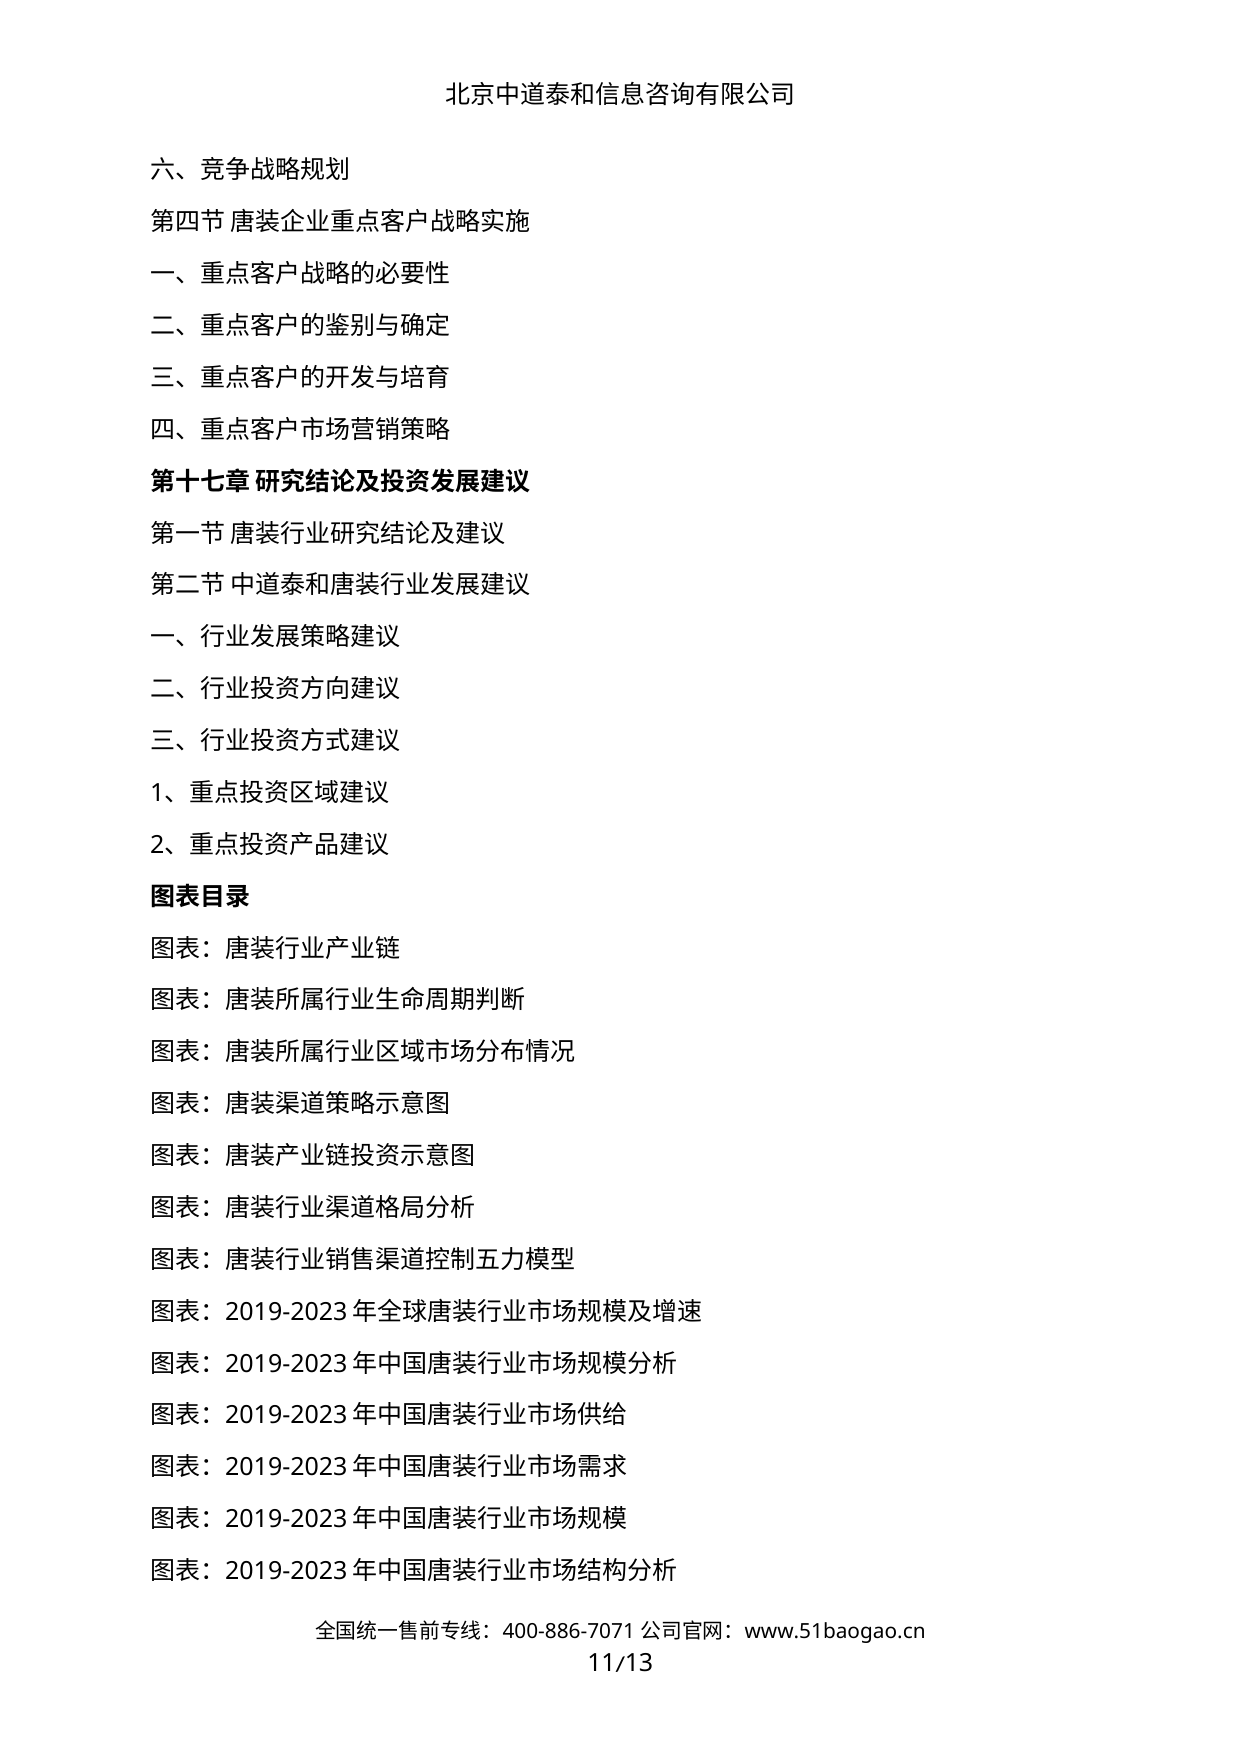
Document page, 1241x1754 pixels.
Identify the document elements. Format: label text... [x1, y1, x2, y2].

text 一、重点客户战略的必要性 [150, 254, 1090, 290]
text 图表：2019-2023年中国唐装行业市场供给 [150, 1395, 1090, 1431]
text 第四节 唐装企业重点客户战略实施 [150, 202, 1090, 238]
text 2、重点投资产品建议 [150, 824, 1090, 861]
text 图表：2019-2023年中国唐装行业市场规模分析 [150, 1343, 1090, 1379]
text 图表：唐装行业销售渠道控制五力模型 [150, 1239, 1090, 1276]
text 图表：唐装所属行业生命周期判断 [150, 980, 1090, 1016]
text 二、行业投资方向建议 [150, 669, 1090, 705]
text 图表：唐装产业链投资示意图 [150, 1136, 1090, 1172]
text 图表：2019-2023年中国唐装行业市场结构分析 [150, 1551, 1090, 1587]
text 四、重点客户市场营销策略 [150, 409, 1090, 446]
text 第二节 中道泰和唐装行业发展建议 [150, 565, 1090, 601]
text 三、重点客户的开发与培育 [150, 357, 1090, 394]
text 图表目录 [150, 876, 1090, 912]
text 图表：2019-2023年全球唐装行业市场规模及增速 [150, 1291, 1090, 1327]
text 图表：唐装行业产业链 [150, 928, 1090, 964]
text 二、重点客户的鉴别与确定 [150, 306, 1090, 342]
text 六、竞争战略规划 [150, 150, 1090, 186]
text 图表：唐装所属行业区域市场分布情况 [150, 1032, 1090, 1068]
text 第一节 唐装行业研究结论及建议 [150, 513, 1090, 549]
text 图表：2019-2023年中国唐装行业市场需求 [150, 1447, 1090, 1483]
text 图表：唐装行业渠道格局分析 [150, 1187, 1090, 1224]
text 1、重点投资区域建议 [150, 772, 1090, 809]
text 第十七章 研究结论及投资发展建议 [150, 461, 1090, 497]
text 一、行业发展策略建议 [150, 617, 1090, 653]
text 图表：唐装渠道策略示意图 [150, 1084, 1090, 1120]
text 图表：2019-2023年中国唐装行业市场规模 [150, 1499, 1090, 1535]
text 三、行业投资方式建议 [150, 721, 1090, 757]
